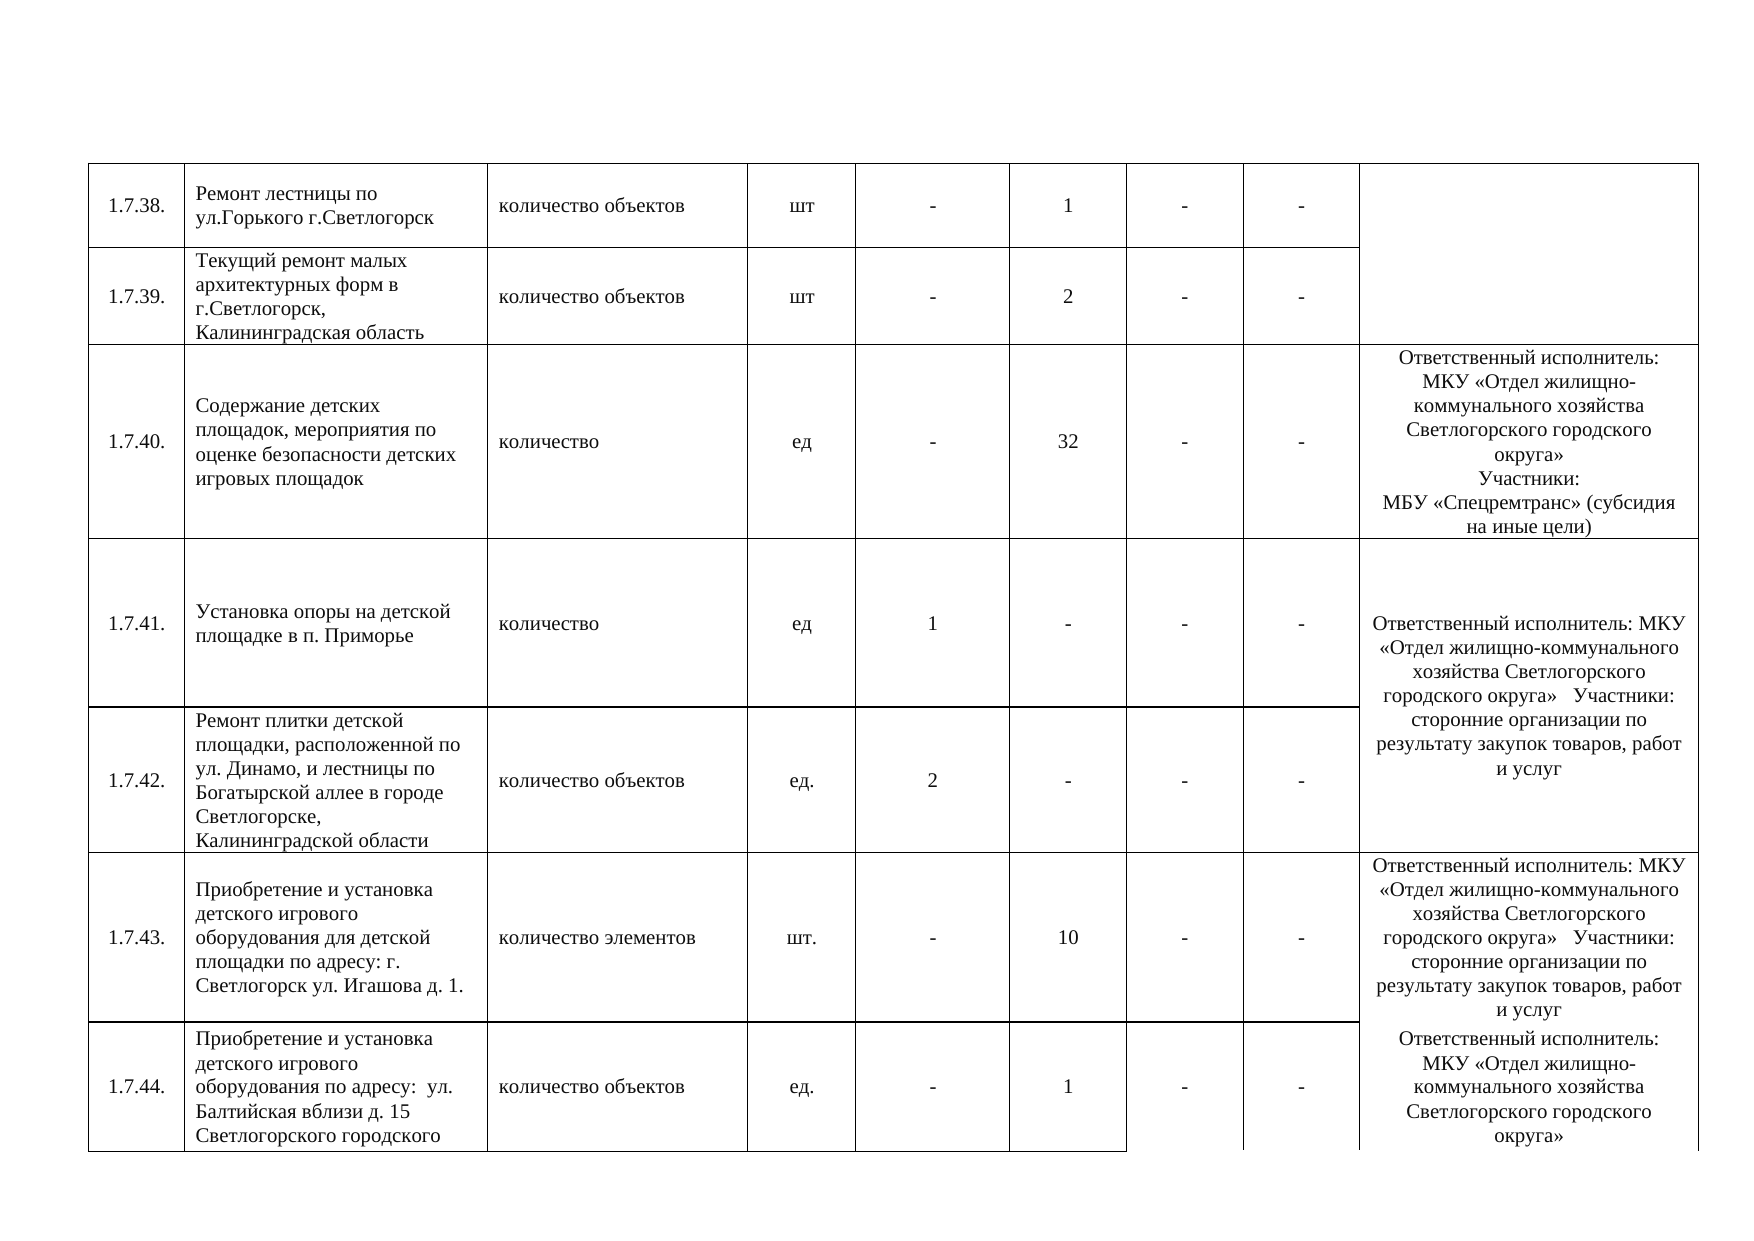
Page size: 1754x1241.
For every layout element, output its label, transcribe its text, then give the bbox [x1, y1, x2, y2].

table_cell ед [748, 345, 855, 538]
table_cell количество элементов [488, 853, 747, 1021]
table_cell - [1244, 345, 1359, 538]
table_cell Содержание детских площадок, мероприятия по оценке безопасности детских игровых площадок [185, 345, 487, 538]
table_cell шт [748, 248, 855, 344]
table_cell - [1243, 1023, 1360, 1151]
table_cell - [1127, 539, 1243, 706]
table_cell - [1127, 345, 1243, 538]
table_cell 1 [1010, 1023, 1126, 1151]
table_cell количество объектов [488, 708, 747, 852]
table_cell ед. [748, 708, 855, 852]
table_cell шт. [748, 853, 855, 1021]
table_cell - [1244, 539, 1359, 706]
table_cell - [856, 345, 1009, 538]
table_cell ед. [748, 1023, 855, 1151]
table_cell - [1244, 708, 1359, 852]
table_cell 2 [1010, 248, 1126, 344]
table_cell - [1127, 1023, 1243, 1151]
table_cell - [856, 853, 1009, 1021]
table_cell - [1244, 248, 1359, 344]
table_cell количество [488, 539, 747, 706]
table_cell 10 [1010, 853, 1126, 1021]
table_cell - [856, 164, 1009, 247]
table_cell - [1127, 164, 1243, 247]
table_cell - [1127, 853, 1243, 1021]
table_cell 1 [1010, 164, 1126, 247]
table_cell количество объектов [488, 1023, 747, 1151]
table_cell - [856, 1023, 1009, 1151]
table_cell 2 [856, 708, 1009, 852]
table_cell - [1244, 853, 1359, 1021]
table_cell 32 [1010, 345, 1126, 538]
table_cell - [1127, 248, 1243, 344]
table_cell количество [488, 345, 747, 538]
table_cell Приобретение и установка детского игрового оборудования для детской площадки по адресу: г. Светлогорск ул. Игашова д. 1. [185, 853, 487, 1021]
table_cell 1.7.41. [89, 539, 184, 706]
table_cell 1.7.43. [89, 853, 184, 1021]
table_cell Ремонт лестницы по ул.Горького г.Светлогорск [185, 164, 487, 247]
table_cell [1360, 1021, 1698, 1151]
table_cell количество объектов [488, 248, 747, 344]
table_cell 1 [856, 539, 1009, 706]
table_cell 1.7.38. [89, 164, 184, 247]
table_cell - [1010, 539, 1126, 706]
table_cell 1.7.44. [89, 1023, 184, 1151]
table_cell Установка опоры на детской площадке в п. Приморье [185, 539, 487, 706]
table_cell 1.7.42. [89, 708, 184, 852]
table_cell Ремонт плитки детской площадки, расположенной по ул. Динамо, и лестницы по Богатырской аллее в городе Светлогорске, Калининградской области [185, 708, 487, 852]
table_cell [185, 1023, 487, 1151]
table_cell - [1010, 708, 1126, 852]
table_cell 1.7.40. [89, 345, 184, 538]
table_cell шт [748, 164, 855, 247]
table_cell 1.7.39. [89, 248, 184, 344]
table_cell - [1244, 164, 1359, 247]
table_cell Текущий ремонт малых архитектурных форм в г.Светлогорск, Калининградская область [185, 248, 487, 344]
table_cell - [856, 248, 1009, 344]
table_cell - [1127, 708, 1243, 852]
table_cell ед [748, 539, 855, 706]
table_cell количество объектов [488, 164, 747, 247]
